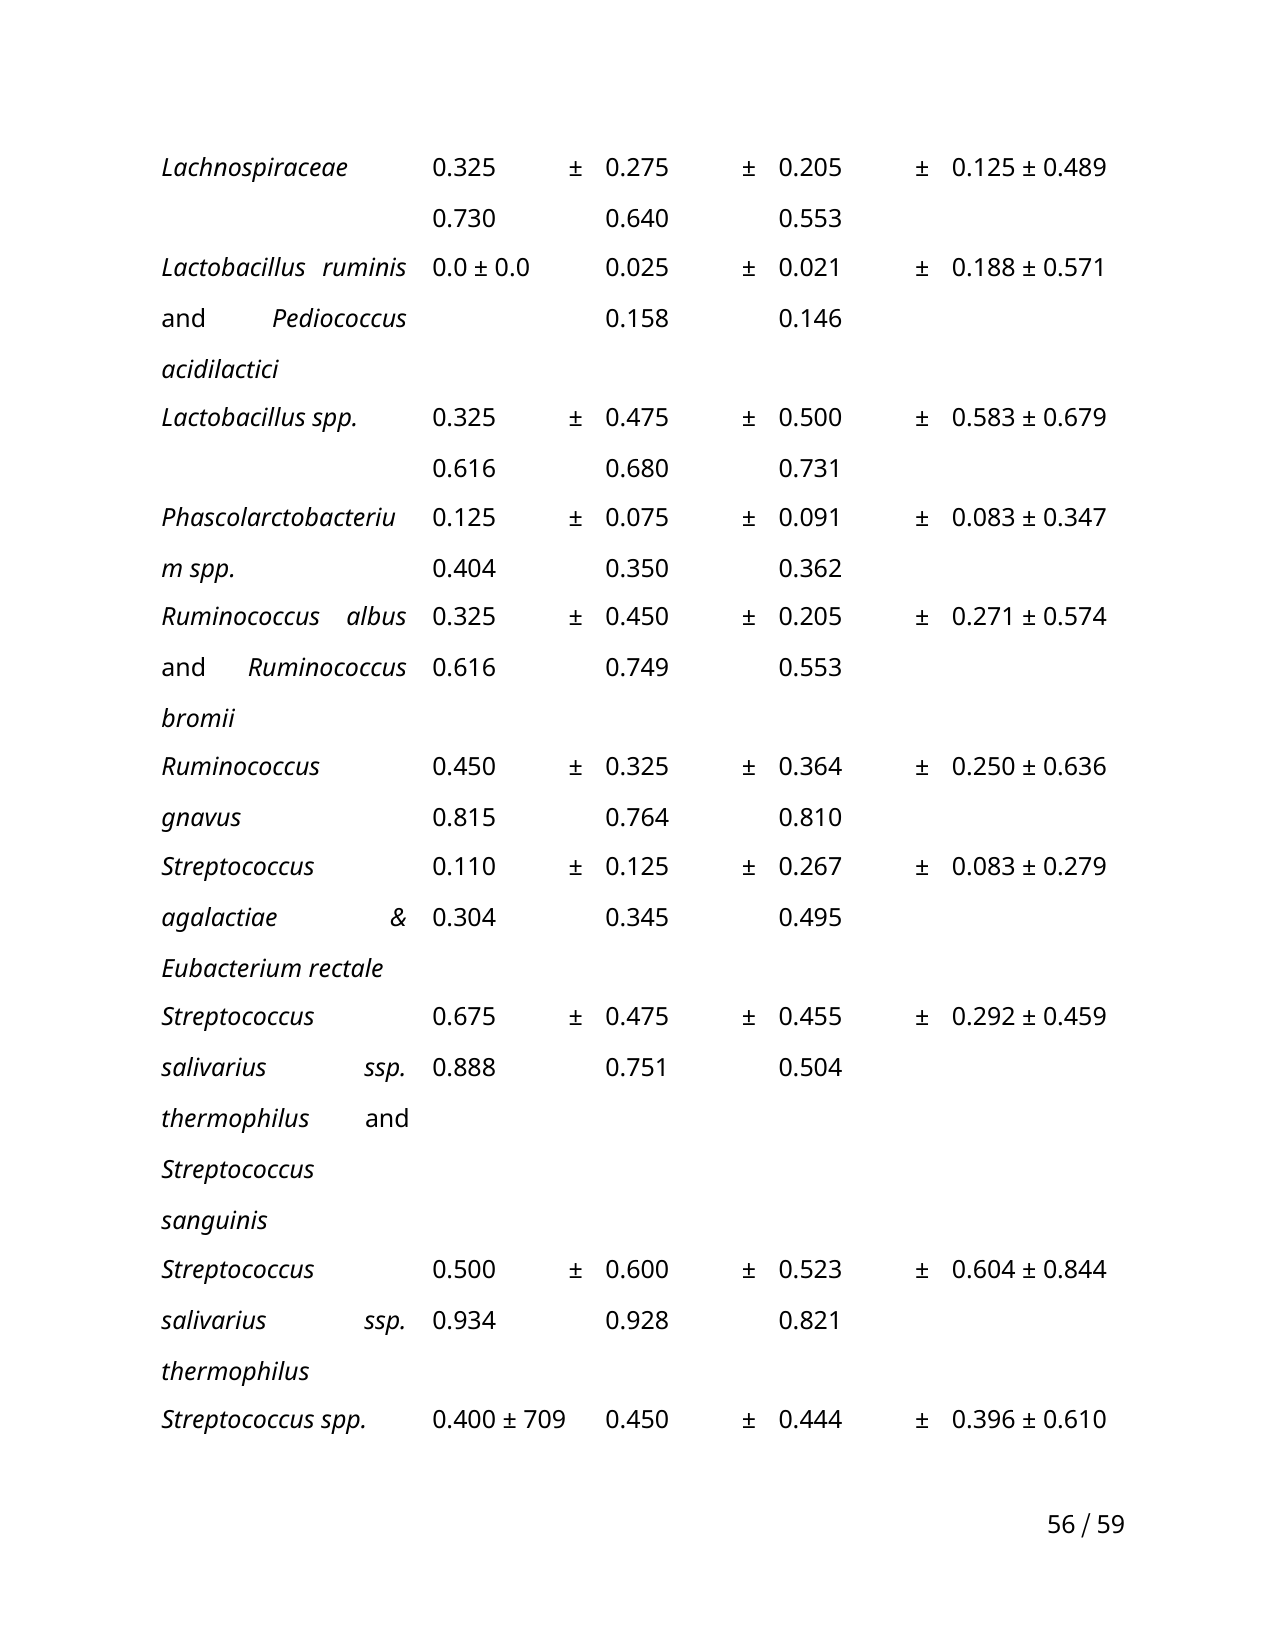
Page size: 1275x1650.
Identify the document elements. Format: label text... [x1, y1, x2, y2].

table_cell Lactobacillus ruminis and Pediococcus acidilactici [150, 249, 421, 400]
table_cell 0.205 ± 0.553 [767, 150, 940, 249]
table_cell 0.125 ± 0.404 [421, 499, 594, 598]
table_cell Lactobacillus spp. [150, 400, 421, 499]
table_cell 0.325 ± 0.616 [421, 599, 594, 749]
table_cell 0.500 ± 0.934 [421, 1251, 594, 1402]
table_cell 0.604 ± 0.844 [940, 1251, 1125, 1402]
table_cell 0.600 ± 0.928 [594, 1251, 767, 1402]
table_cell 0.325 ± 0.764 [594, 749, 767, 848]
table_cell 0.450 ± 0.815 [421, 749, 594, 848]
table_cell 0.325 ± 0.730 [421, 150, 594, 249]
table_cell 0.500 ± 0.731 [767, 400, 940, 499]
table_cell 0.110 ± 0.304 [421, 848, 594, 999]
table_cell Ruminococcus albus and Ruminococcus bromii [150, 599, 421, 749]
table_cell Streptococcus salivarius ssp. thermophilus and Streptococcus sanguinis [150, 999, 421, 1251]
table_cell 0.250 ± 0.636 [940, 749, 1125, 848]
table_cell 0.325 ± 0.616 [421, 400, 594, 499]
table_cell 0.091 ± 0.362 [767, 499, 940, 598]
table_cell 0.125 ± 0.489 [940, 150, 1125, 249]
table_cell 0.025 ± 0.158 [594, 249, 767, 400]
table_cell 0.475 ± 0.680 [594, 400, 767, 499]
table_cell 0.364 ± 0.810 [767, 749, 940, 848]
table_cell 0.0 ± 0.0 [421, 249, 594, 400]
table_cell Lachnospiraceae [150, 150, 421, 249]
table_cell 0.275 ± 0.640 [594, 150, 767, 249]
table_cell 0.271 ± 0.574 [940, 599, 1125, 749]
table_cell Phascolarctobacterium spp. [150, 499, 421, 598]
table_cell 0.396 ± 0.610 [940, 1402, 1125, 1450]
table_cell 0.083 ± 0.279 [940, 848, 1125, 999]
table_cell 0.267 ± 0.495 [767, 848, 940, 999]
table_cell 0.292 ± 0.459 [940, 999, 1125, 1251]
table_cell 0.188 ± 0.571 [940, 249, 1125, 400]
table_cell 0.021 ± 0.146 [767, 249, 940, 400]
table_cell 0.675 ± 0.888 [421, 999, 594, 1251]
table_cell Streptococcus spp. [150, 1402, 421, 1450]
table_cell 0.583 ± 0.679 [940, 400, 1125, 499]
table_cell 0.450 ± 0.815 [594, 1402, 767, 1450]
table_cell Streptococcus agalactiae & Eubacterium rectale [150, 848, 421, 999]
table_cell 0.444 ± 0.841 [767, 1402, 940, 1450]
table_cell 0.205 ± 0.553 [767, 599, 940, 749]
table_cell 0.125 ± 0.345 [594, 848, 767, 999]
table_cell 0.523 ± 0.821 [767, 1251, 940, 1402]
table_cell Streptococcus salivarius ssp. thermophilus [150, 1251, 421, 1402]
table_cell 0.475 ± 0.751 [594, 999, 767, 1251]
table_cell 0.450 ± 0.749 [594, 599, 767, 749]
table_cell Ruminococcus gnavus [150, 749, 421, 848]
table_cell 0.075 ± 0.350 [594, 499, 767, 598]
table_cell 0.400 ± 709 [421, 1402, 594, 1450]
table_cell 0.455 ± 0.504 [767, 999, 940, 1251]
table_cell 0.083 ± 0.347 [940, 499, 1125, 598]
